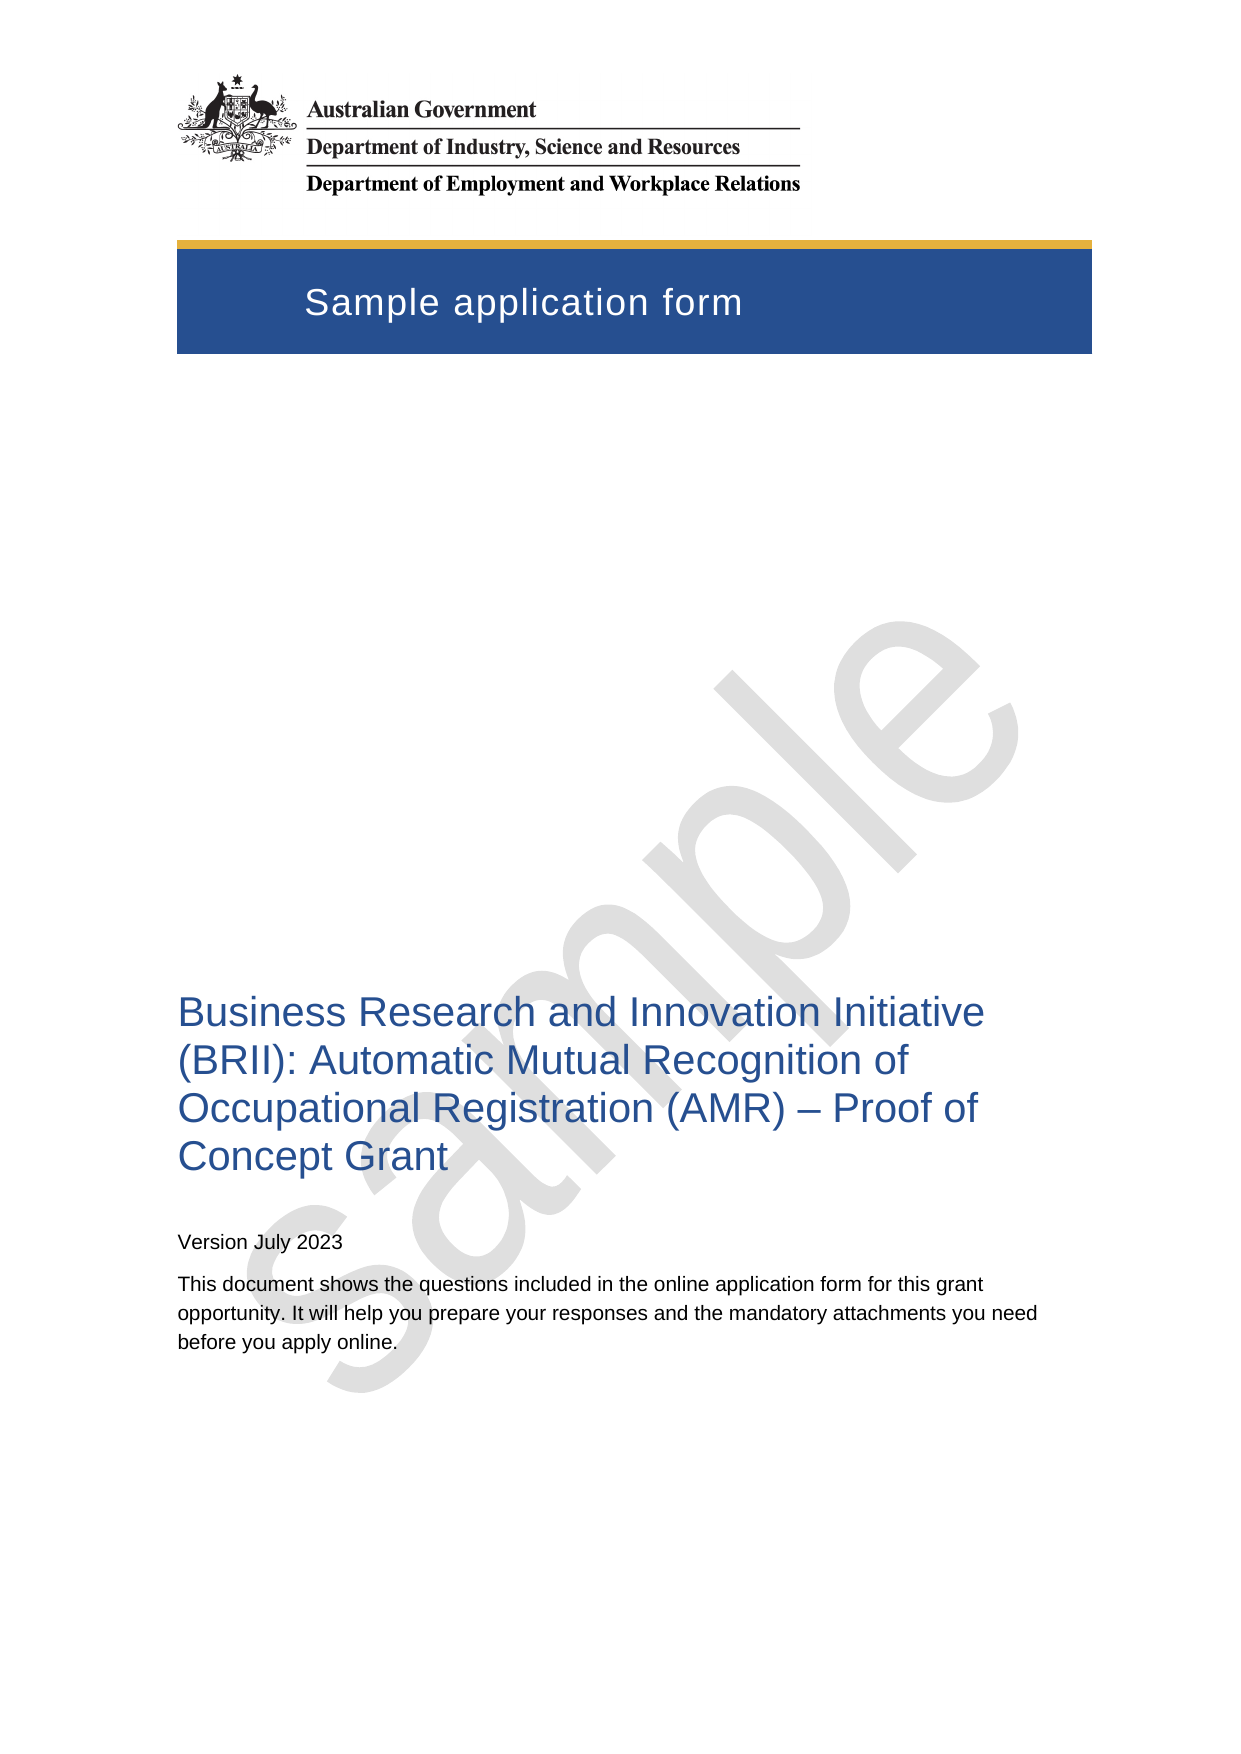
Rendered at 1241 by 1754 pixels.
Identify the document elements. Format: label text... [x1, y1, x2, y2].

text Version July 2023 [177, 1225, 1092, 1254]
picture [177, 73, 812, 236]
text This document shows the questions included in the online application form for this grant opportunity. It will help you prepare your responses and the mandatory attachments you need before you apply online. [177, 1266, 1092, 1354]
subtitle Business Research and Innovation Initiative (BRII): Automatic Mutual Recognition of Occupational Registration (AMR) – Proof of Concept Grant [177, 987, 1092, 1179]
